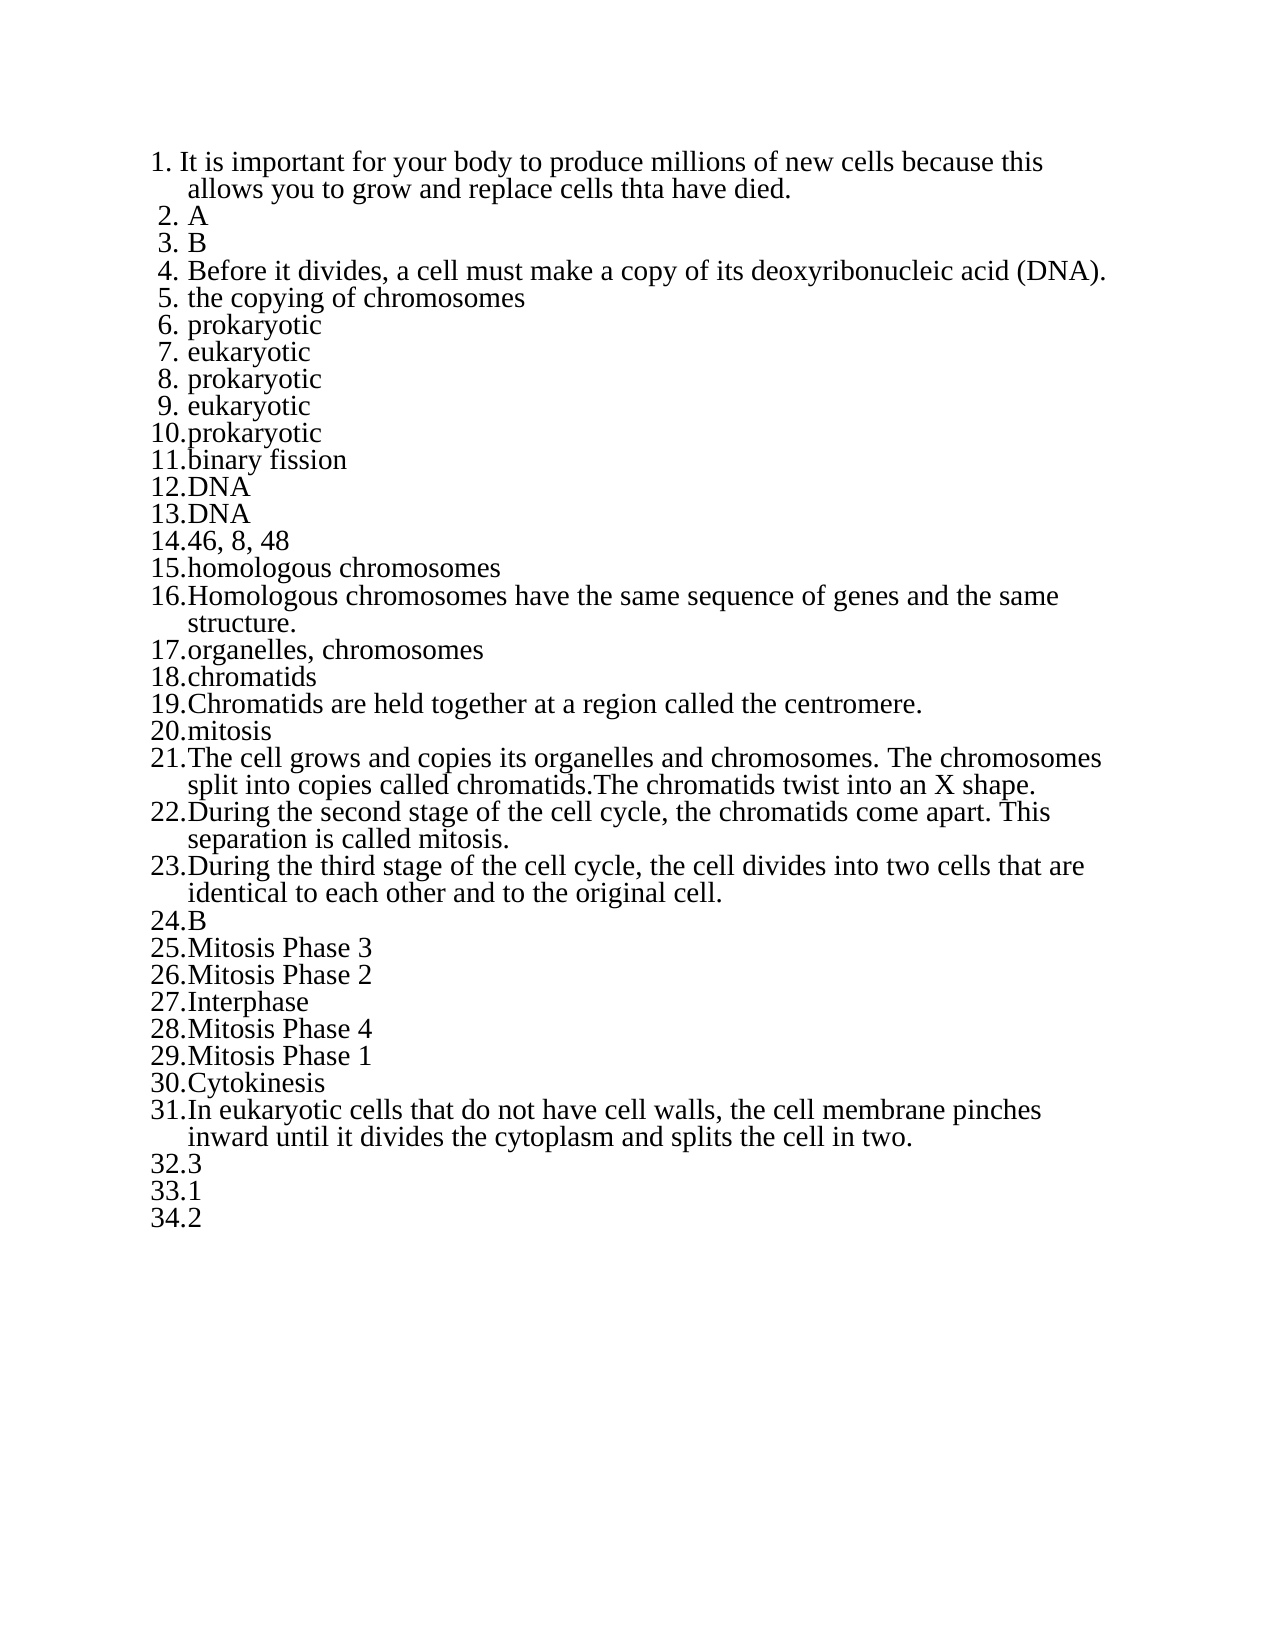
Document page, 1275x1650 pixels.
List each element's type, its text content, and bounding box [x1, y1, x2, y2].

text 13. DNA [150, 502, 1125, 529]
text 4. Before it divides, a cell must make a copy of its deoxyribonucleic acid (DNA). [150, 258, 1125, 285]
text 3. B [150, 231, 1125, 258]
text 26. Mitosis Phase 2 [150, 962, 1125, 989]
text 14. 46, 8, 48 [150, 529, 1125, 556]
text 21. The cell grows and copies its organelles and chromosomes. The chromosomes split into copies called chromatids.The chromatids twist into an X shape. [150, 746, 1125, 800]
text 7. eukaryotic [150, 339, 1125, 367]
text 10. prokaryotic [150, 421, 1125, 448]
text 8. prokaryotic [150, 367, 1125, 394]
text 27. Interphase [150, 989, 1125, 1017]
text 30. Cytokinesis [150, 1071, 1125, 1098]
text 31. In eukaryotic cells that do not have cell walls, the cell membrane pinches inward until it divides the cytoplasm and splits the cell in two. [150, 1098, 1125, 1152]
text 16. Homologous chromosomes have the same sequence of genes and the same structure. [150, 583, 1125, 637]
text 32. 3 [150, 1152, 1125, 1179]
text 2. A [150, 204, 1125, 231]
text 33. 1 [150, 1179, 1125, 1206]
text 18. chromatids [150, 664, 1125, 692]
text 20. mitosis [150, 719, 1125, 746]
text 34. 2 [150, 1206, 1125, 1233]
text 9. eukaryotic [150, 394, 1125, 421]
text 19. Chromatids are held together at a region called the centromere. [150, 692, 1125, 719]
text 12. DNA [150, 475, 1125, 502]
text 17. organelles, chromosomes [150, 637, 1125, 664]
text 5. the copying of chromosomes [150, 285, 1125, 312]
text 28. Mitosis Phase 4 [150, 1017, 1125, 1044]
text 11. binary fission [150, 448, 1125, 475]
text 24. B [150, 908, 1125, 935]
text 23. During the third stage of the cell cycle, the cell divides into two cells that are identical to each other and to the original cell. [150, 854, 1125, 908]
text 1. It is important for your body to produce millions of new cells because this allows you to grow and replace cells thta have died. [150, 150, 1125, 204]
text 25. Mitosis Phase 3 [150, 935, 1125, 962]
text 15. homologous chromosomes [150, 556, 1125, 583]
text 22. During the second stage of the cell cycle, the chromatids come apart. This separation is called mitosis. [150, 800, 1125, 854]
text 29. Mitosis Phase 1 [150, 1044, 1125, 1071]
text 6. prokaryotic [150, 312, 1125, 339]
